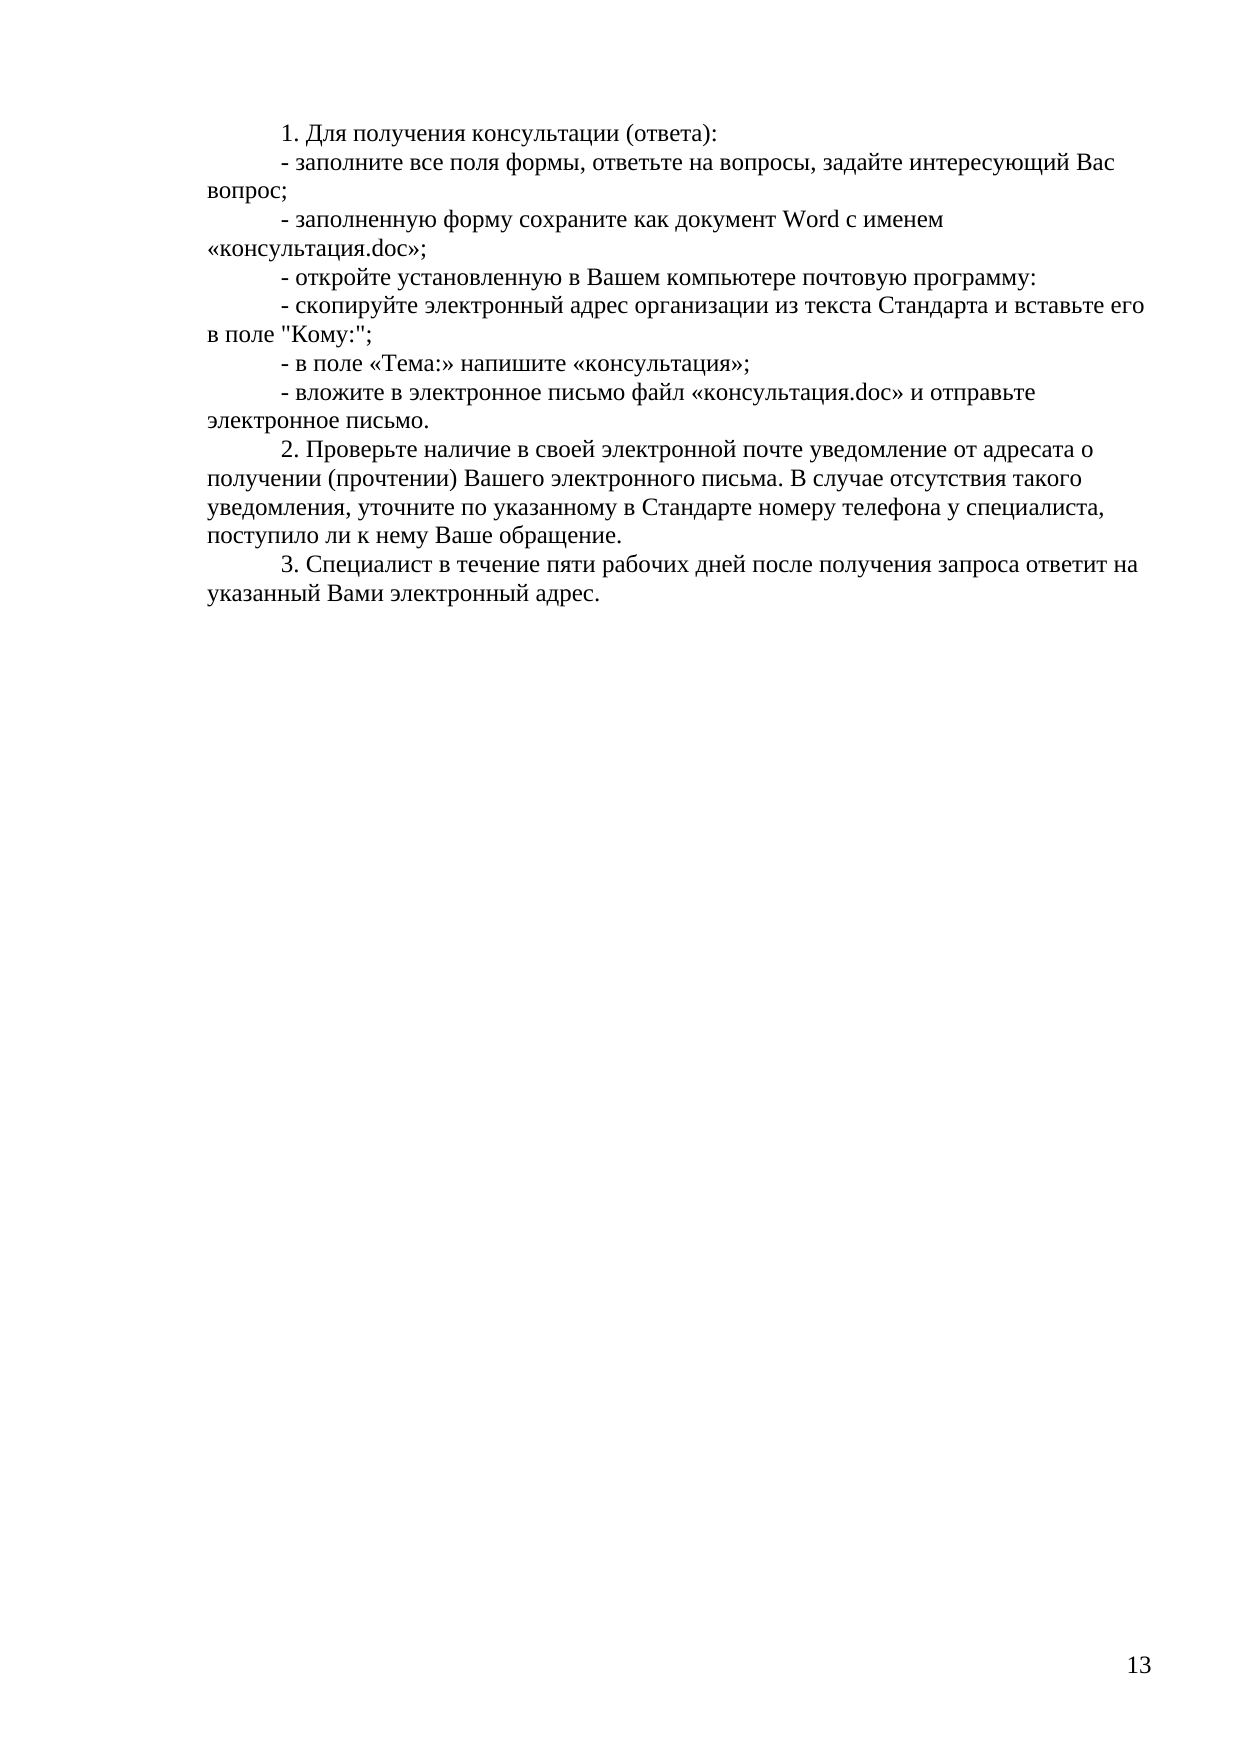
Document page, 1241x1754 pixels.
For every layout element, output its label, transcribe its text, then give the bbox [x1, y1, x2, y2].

text - заполните все поля формы, ответьте на вопросы, задайте интересующий Вас вопрос; [207, 147, 1152, 204]
text 1. Для получения консультации (ответа): [207, 118, 1152, 147]
text 3. Специалист в течение пяти рабочих дней после получения запроса ответит на указанный Вами электронный адрес. [207, 549, 1152, 607]
text 2. Проверьте наличие в своей электронной почте уведомление от адресата о получении (прочтении) Вашего электронного письма. В случае отсутствия такого уведомления, уточните по указанному в Стандарте номеру телефона у специалиста, поступило ли к нему Ваше обращение. [207, 434, 1152, 549]
text - заполненную форму сохраните как документ Word с именем «консультация.doc»; [207, 204, 1152, 262]
text - в поле «Тема:» напишите «консультация»; [207, 348, 1152, 377]
text - скопируйте электронный адрес организации из текста Стандарта и вставьте его в поле "Кому:"; [207, 291, 1152, 348]
text - откройте установленную в Вашем компьютере почтовую программу: [207, 262, 1152, 291]
text - вложите в электронное письмо файл «консультация.doc» и отправьте электронное письмо. [207, 377, 1152, 434]
